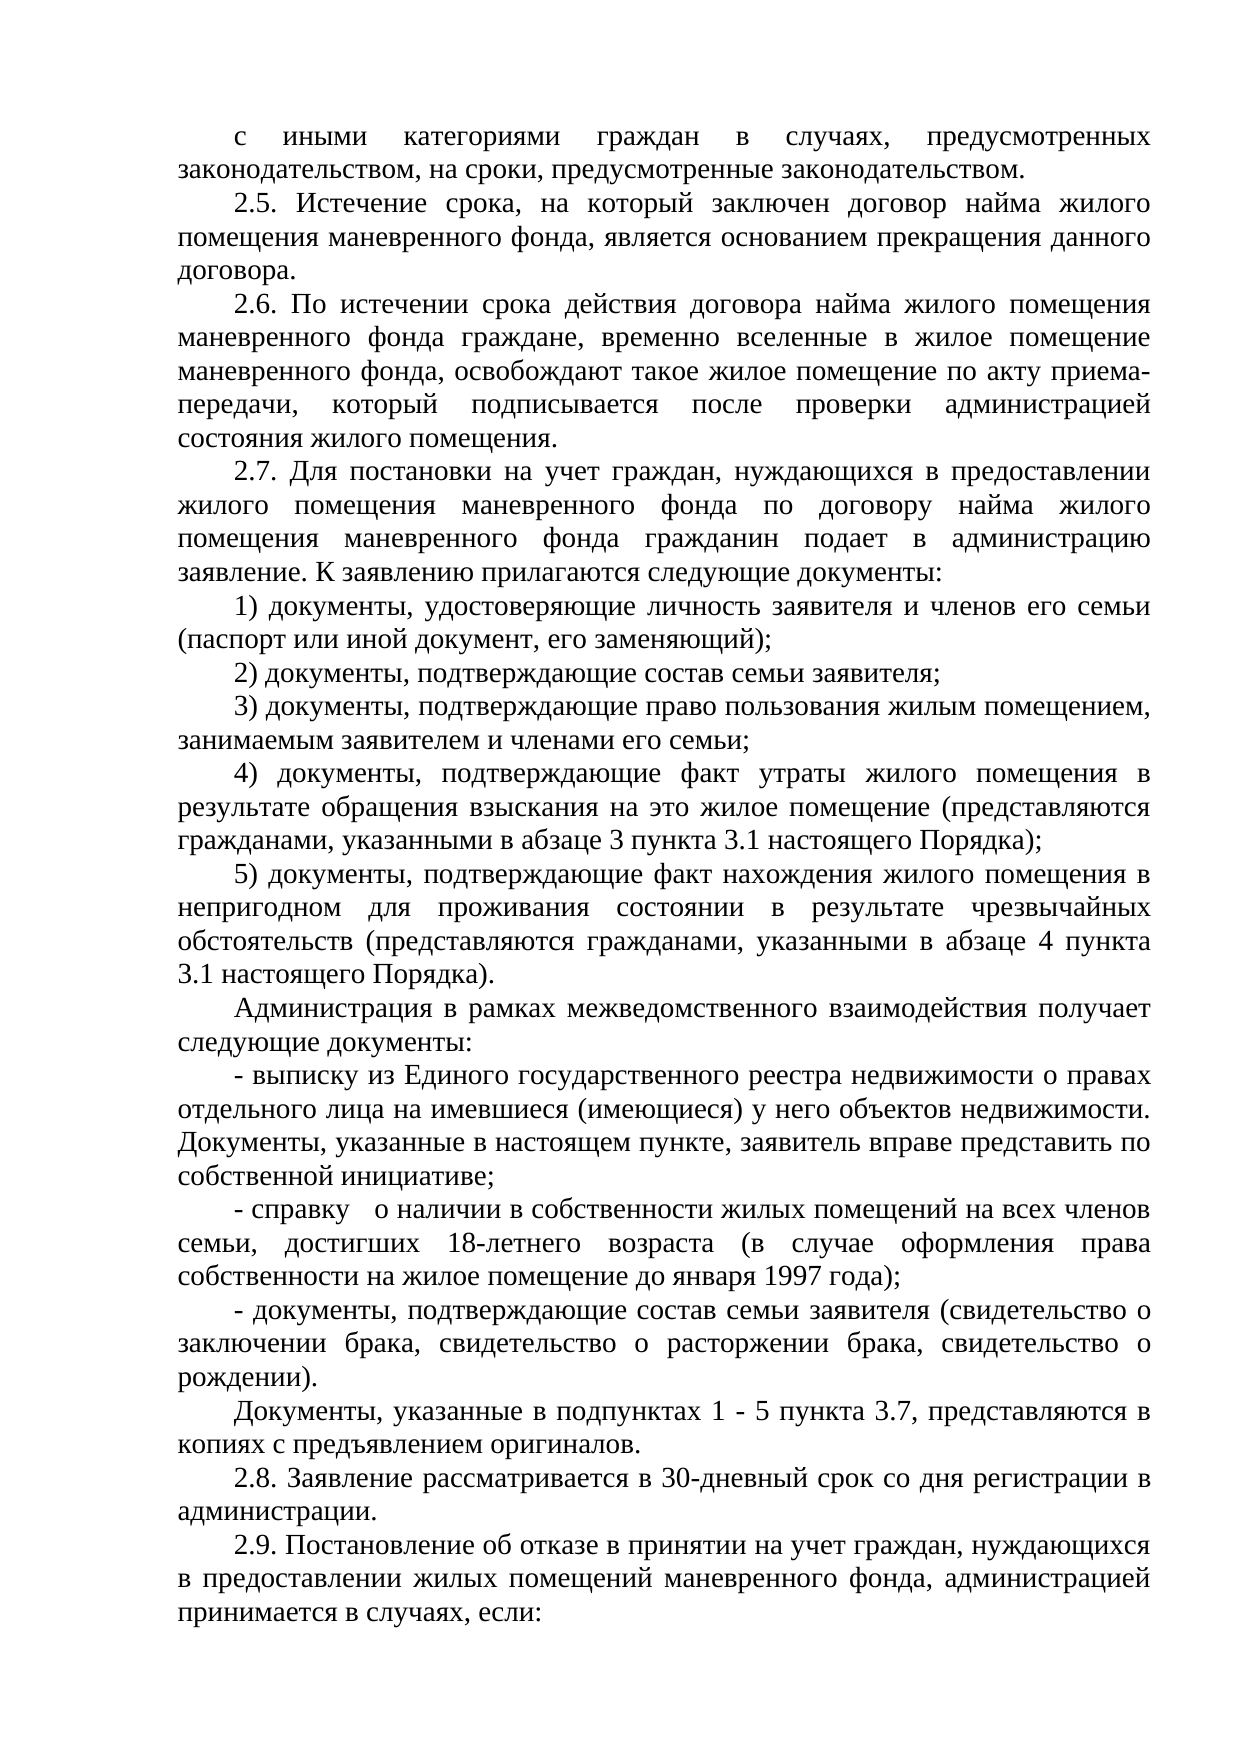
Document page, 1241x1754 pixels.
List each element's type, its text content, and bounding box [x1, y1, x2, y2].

text с иными категориями граждан в случаях, предусмотренных законодательством, на сроки, предусмотренные законодательством. [177, 118, 1152, 185]
text 5) документы, подтверждающие факт нахождения жилого помещения в непригодном для проживания состоянии в результате чрезвычайных обстоятельств (представляются гражданами, указанными в абзаце 4 пункта 3.1 настоящего Порядка). [177, 856, 1152, 990]
text - выписку из Единого государственного реестра недвижимости о правах отдельного лица на имевшиеся (имеющиеся) у него объектов недвижимости. Документы, указанные в настоящем пункте, заявитель вправе представить по собственной инициативе; [177, 1057, 1152, 1191]
text 1) документы, удостоверяющие личность заявителя и членов его семьи (паспорт или иной документ, его заменяющий); [177, 588, 1152, 655]
text - справку о наличии в собственности жилых помещений на всех членов семьи, достигших 18-летнего возраста (в случае оформления права собственности на жилое помещение до января 1997 года); [177, 1191, 1152, 1292]
text 4) документы, подтверждающие факт утраты жилого помещения в результате обращения взыскания на это жилое помещение (представляются гражданами, указанными в абзаце 3 пункта 3.1 настоящего Порядка); [177, 755, 1152, 856]
text 3) документы, подтверждающие право пользования жилым помещением, занимаемым заявителем и членами его семьи; [177, 688, 1152, 755]
text 2.8. Заявление рассматривается в 30-дневный срок со дня регистрации в администрации. [177, 1460, 1152, 1527]
text Администрация в рамках межведомственного взаимодействия получает следующие документы: [177, 990, 1152, 1057]
text - документы, подтверждающие состав семьи заявителя (свидетельство о заключении брака, свидетельство о расторжении брака, свидетельство о рождении). [177, 1292, 1152, 1393]
text Документы, указанные в подпунктах 1 - 5 пункта 3.7, представляются в копиях с предъявлением оригиналов. [177, 1393, 1152, 1460]
text 2.9. Постановление об отказе в принятии на учет граждан, нуждающихся в предоставлении жилых помещений маневренного фонда, администрацией принимается в случаях, если: [177, 1527, 1152, 1627]
text 2.5. Истечение срока, на который заключен договор найма жилого помещения маневренного фонда, является основанием прекращения данного договора. [177, 185, 1152, 286]
text 2) документы, подтверждающие состав семьи заявителя; [177, 655, 1152, 688]
text 2.7. Для постановки на учет граждан, нуждающихся в предоставлении жилого помещения маневренного фонда по договору найма жилого помещения маневренного фонда гражданин подает в администрацию заявление. К заявлению прилагаются следующие документы: [177, 453, 1152, 588]
text 2.6. По истечении срока действия договора найма жилого помещения маневренного фонда граждане, временно вселенные в жилое помещение маневренного фонда, освобождают такое жилое помещение по акту приема-передачи, который подписывается после проверки администрацией состояния жилого помещения. [177, 286, 1152, 453]
